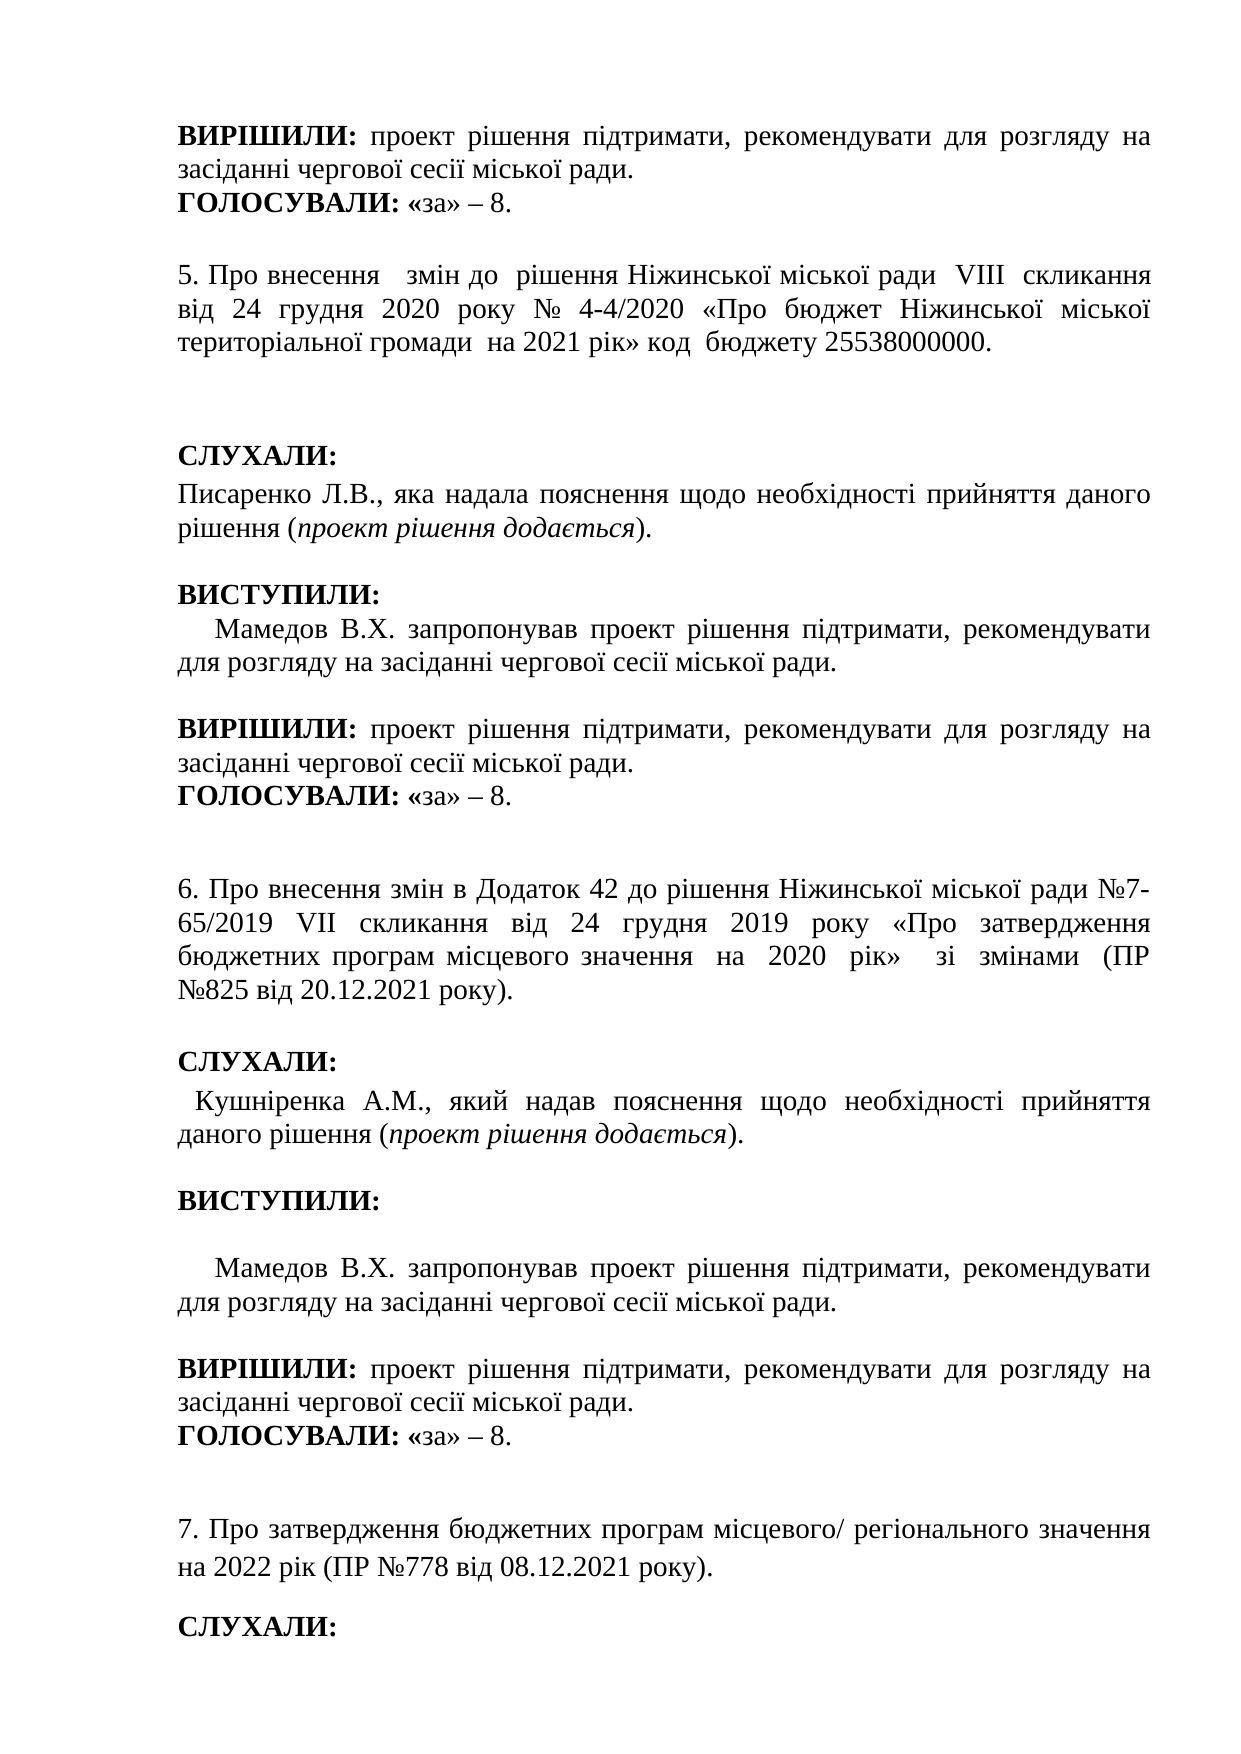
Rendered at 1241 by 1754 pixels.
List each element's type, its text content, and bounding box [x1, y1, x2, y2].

text Мамедов В.Х. запропонував проект рішення підтримати, рекомендувати для розгляду на засіданні чергової сесії міської ради. [177, 1250, 1152, 1317]
text 5. Про внесення змін до рішення Ніжинської міської ради VІІІ скликання від 24 грудня 2020 року № 4-4/2020 «Про бюджет Ніжинської міської територіальної громади на 2021 рік» код бюджету 25538000000. [177, 257, 1152, 358]
text 7. Про затвердження бюджетних програм місцевого/ регіонального значення на 2022 рік (ПР №778 від 08.12.2021 року). [177, 1511, 1152, 1583]
text СЛУХАЛИ: [177, 1609, 1152, 1642]
text 6. Про внесення змін в Додаток 42 до рішення Ніжинської міської ради №7-65/2019 VII скликання від 24 грудня 2019 року «Про затвердження бюджетних програм місцевого значення на 2020 рік» зі змінами (ПР №825 від 20.12.2021 року). [177, 871, 1152, 1006]
text ГОЛОСУВАЛИ: «за» – 8. [177, 1418, 1152, 1452]
text ВИСТУПИЛИ: [177, 577, 1152, 611]
text Кушніренка А.М., який надав пояснення щодо необхідності прийняття даного рішення (проект рішення додається). [177, 1083, 1152, 1150]
text ВИРІШИЛИ: проект рішення підтримати, рекомендувати для розгляду на засіданні чергової сесії міської ради. [177, 118, 1152, 185]
text ГОЛОСУВАЛИ: «за» – 8. [177, 778, 1152, 812]
text ВИСТУПИЛИ: [177, 1183, 1152, 1217]
text ВИРІШИЛИ: проект рішення підтримати, рекомендувати для розгляду на засіданні чергової сесії міської ради. [177, 1351, 1152, 1418]
text СЛУХАЛИ: [177, 1044, 1152, 1078]
text СЛУХАЛИ: [177, 438, 1152, 472]
text Мамедов В.Х. запропонував проект рішення підтримати, рекомендувати для розгляду на засіданні чергової сесії міської ради. [177, 611, 1152, 678]
text ВИРІШИЛИ: проект рішення підтримати, рекомендувати для розгляду на засіданні чергової сесії міської ради. [177, 711, 1152, 778]
text ГОЛОСУВАЛИ: «за» – 8. [177, 185, 1152, 219]
text Писаренко Л.В., яка надала пояснення щодо необхідності прийняття даного рішення (проект рішення додається). [177, 477, 1152, 544]
